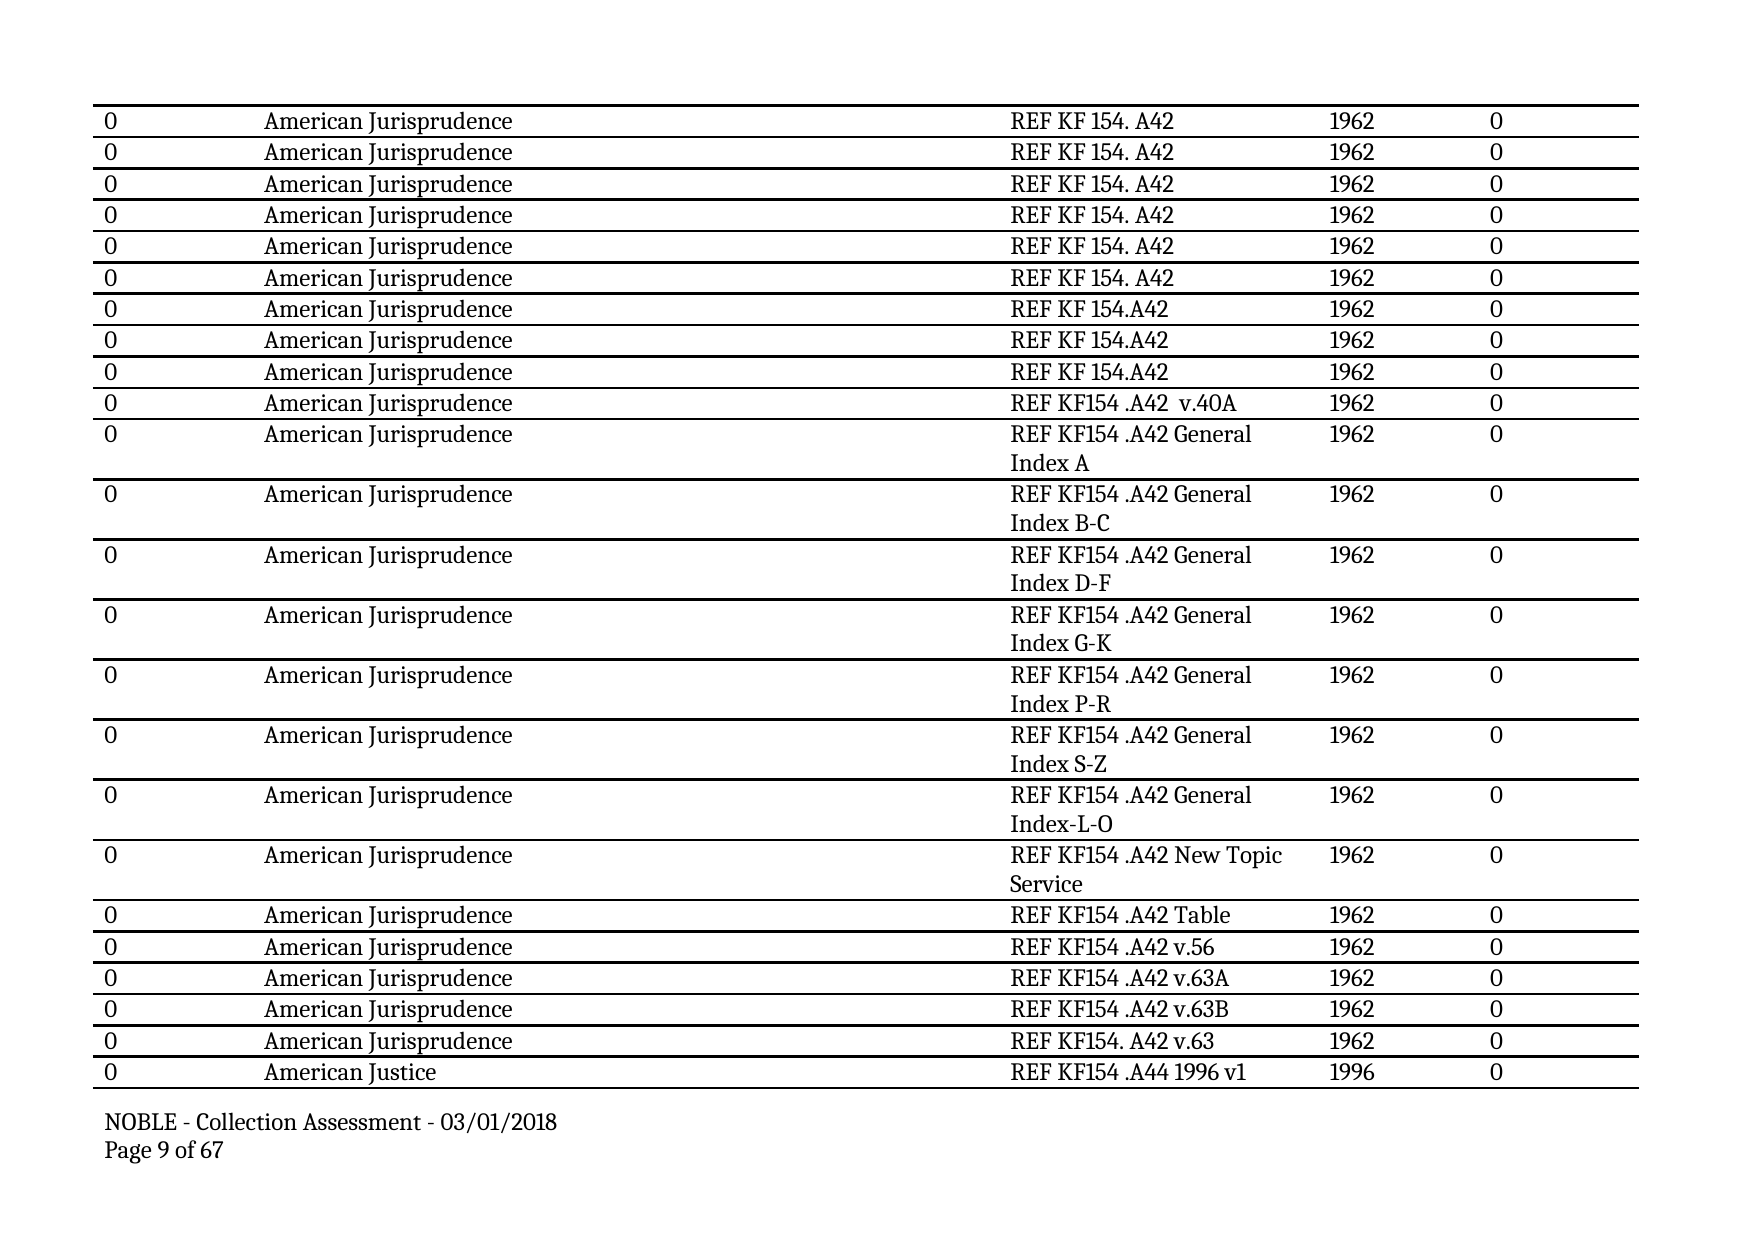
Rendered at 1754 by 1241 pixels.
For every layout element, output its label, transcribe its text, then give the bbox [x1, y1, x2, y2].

table_cell 1962 [1319, 232, 1478, 261]
table_cell REF KF 154. A42 [999, 232, 1319, 261]
table_cell American Jurisprudence [253, 295, 999, 324]
table_cell 0 [93, 358, 253, 386]
table_cell 1962 [1319, 901, 1478, 930]
table_cell 1962 [1319, 964, 1478, 993]
table_cell American Jurisprudence [253, 781, 999, 838]
table_cell 1962 [1319, 481, 1478, 538]
table_cell American Jurisprudence [253, 232, 999, 261]
table_cell 1962 [1319, 201, 1478, 229]
table_cell American Jurisprudence [253, 481, 999, 538]
table_cell 0 [93, 601, 253, 658]
table_cell REF KF 154. A42 [999, 138, 1319, 167]
table_cell 0 [1479, 964, 1638, 993]
table_cell 0 [93, 964, 253, 993]
table_cell 1962 [1319, 541, 1478, 598]
table_cell REF KF154 .A42 General Index A [999, 420, 1319, 478]
table_cell 0 [93, 933, 253, 961]
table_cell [253, 107, 999, 136]
table_cell 0 [1479, 232, 1638, 261]
table_cell 1962 [1319, 1027, 1478, 1055]
table_cell American Jurisprudence [253, 995, 999, 1024]
table_cell American Jurisprudence [253, 389, 999, 418]
table_cell 0 [93, 1058, 253, 1087]
table_cell 1962 [1319, 995, 1478, 1024]
table_cell REF KF154 .A42 v.56 [999, 933, 1319, 961]
table_cell REF KF154 .A42 Table [999, 901, 1319, 930]
table_cell 0 [1479, 661, 1638, 718]
table_cell 0 [93, 201, 253, 229]
table_cell 0 [1479, 1058, 1638, 1087]
table_cell 0 [93, 107, 253, 136]
table_cell REF KF 154. A42 [999, 264, 1319, 292]
table_cell 0 [93, 389, 253, 418]
table_cell American Jurisprudence [253, 661, 999, 718]
table_cell 0 [1479, 601, 1638, 658]
table_cell 0 [1479, 326, 1638, 355]
table_cell 0 [1479, 995, 1638, 1024]
table_cell REF KF154 .A42 New Topic Service [999, 841, 1319, 898]
table_cell 1962 [1319, 170, 1478, 198]
table_cell American Jurisprudence [253, 170, 999, 198]
table_cell REF KF 154.A42 [999, 326, 1319, 355]
table_cell 0 [1479, 201, 1638, 229]
table_cell REF KF154 .A42 General Index B-C [999, 481, 1319, 538]
table_cell 0 [93, 232, 253, 261]
table_cell REF KF154 .A42 v.63A [999, 964, 1319, 993]
table_cell 0 [1479, 420, 1638, 478]
table_cell REF KF154 .A42 General Index-L-O [999, 781, 1319, 838]
table_cell REF KF154 .A42 General Index D-F [999, 541, 1319, 598]
table_cell 0 [93, 781, 253, 838]
table_cell 0 [93, 995, 253, 1024]
table_cell 0 [93, 264, 253, 292]
table_cell REF KF 154. A42 [999, 201, 1319, 229]
table_cell 0 [93, 481, 253, 538]
table_cell 1962 [1319, 420, 1478, 478]
table_cell 0 [93, 841, 253, 898]
table_cell 1962 [1319, 138, 1478, 167]
table_cell American Jurisprudence [253, 358, 999, 386]
table_cell 0 [1479, 481, 1638, 538]
table_cell REF KF154 .A44 1996 v1 [999, 1058, 1319, 1087]
table_cell 0 [1479, 138, 1638, 167]
table_cell 0 [93, 901, 253, 930]
table_cell 1996 [1319, 1058, 1478, 1087]
table_cell 0 [1479, 933, 1638, 961]
table_cell 0 [1479, 295, 1638, 324]
table_cell 1962 [1319, 781, 1478, 838]
table_cell American Jurisprudence [253, 901, 999, 930]
table_cell REF KF154 .A42 v.63B [999, 995, 1319, 1024]
table_cell REF KF 154.A42 [999, 358, 1319, 386]
table_cell 1962 [1319, 841, 1478, 898]
table_cell American Jurisprudence [253, 1027, 999, 1055]
table_cell REF KF154 .A42 General Index S-Z [999, 721, 1319, 778]
table_cell 0 [93, 661, 253, 718]
table_cell 0 [1479, 841, 1638, 898]
table_cell 0 [93, 721, 253, 778]
table_cell 1962 [1319, 721, 1478, 778]
table_cell 0 [93, 138, 253, 167]
table_cell 0 [1479, 264, 1638, 292]
table_cell 1962 [1319, 295, 1478, 324]
table_cell 0 [93, 1027, 253, 1055]
table_cell 0 [93, 326, 253, 355]
table_cell American Jurisprudence [253, 601, 999, 658]
table_cell 0 [1479, 901, 1638, 930]
table_cell 0 [1479, 107, 1638, 136]
table_cell REF KF 154. A42 [999, 107, 1319, 136]
table_cell 0 [1479, 781, 1638, 838]
table_cell American Jurisprudence [253, 933, 999, 961]
table_cell 0 [93, 295, 253, 324]
table_cell American Jurisprudence [253, 541, 999, 598]
table_cell 1962 [1319, 326, 1478, 355]
table_cell American Jurisprudence [253, 326, 999, 355]
table_cell 0 [1479, 721, 1638, 778]
table_cell 0 [1479, 358, 1638, 386]
table_cell American Jurisprudence [253, 841, 999, 898]
table_cell 1962 [1319, 264, 1478, 292]
table_cell American Jurisprudence [253, 264, 999, 292]
table_cell American Jurisprudence [253, 420, 999, 478]
table_cell 0 [1479, 170, 1638, 198]
table_cell American Jurisprudence [253, 138, 999, 167]
table_cell American Justice [253, 1058, 999, 1087]
table_cell 1962 [1319, 661, 1478, 718]
table_cell REF KF154 .A42 General Index G-K [999, 601, 1319, 658]
table_cell American Jurisprudence [253, 964, 999, 993]
table_cell 0 [1479, 541, 1638, 598]
table_cell 0 [93, 170, 253, 198]
table_cell 1962 [1319, 389, 1478, 418]
table_cell 1962 [1319, 933, 1478, 961]
table_cell 1962 [1319, 107, 1478, 136]
table_cell REF KF154 .A42 v.40A [999, 389, 1319, 418]
table_cell 0 [1479, 1027, 1638, 1055]
table_cell 0 [1479, 389, 1638, 418]
table_cell 0 [93, 541, 253, 598]
table_cell REF KF154. A42 v.63 [999, 1027, 1319, 1055]
table_cell 1962 [1319, 601, 1478, 658]
table_cell REF KF 154. A42 [999, 170, 1319, 198]
table_cell American Jurisprudence [253, 721, 999, 778]
table_cell American Jurisprudence [253, 201, 999, 229]
table_cell REF KF154 .A42 General Index P-R [999, 661, 1319, 718]
table_cell REF KF 154.A42 [999, 295, 1319, 324]
table_cell 1962 [1319, 358, 1478, 386]
table_cell 0 [93, 420, 253, 478]
